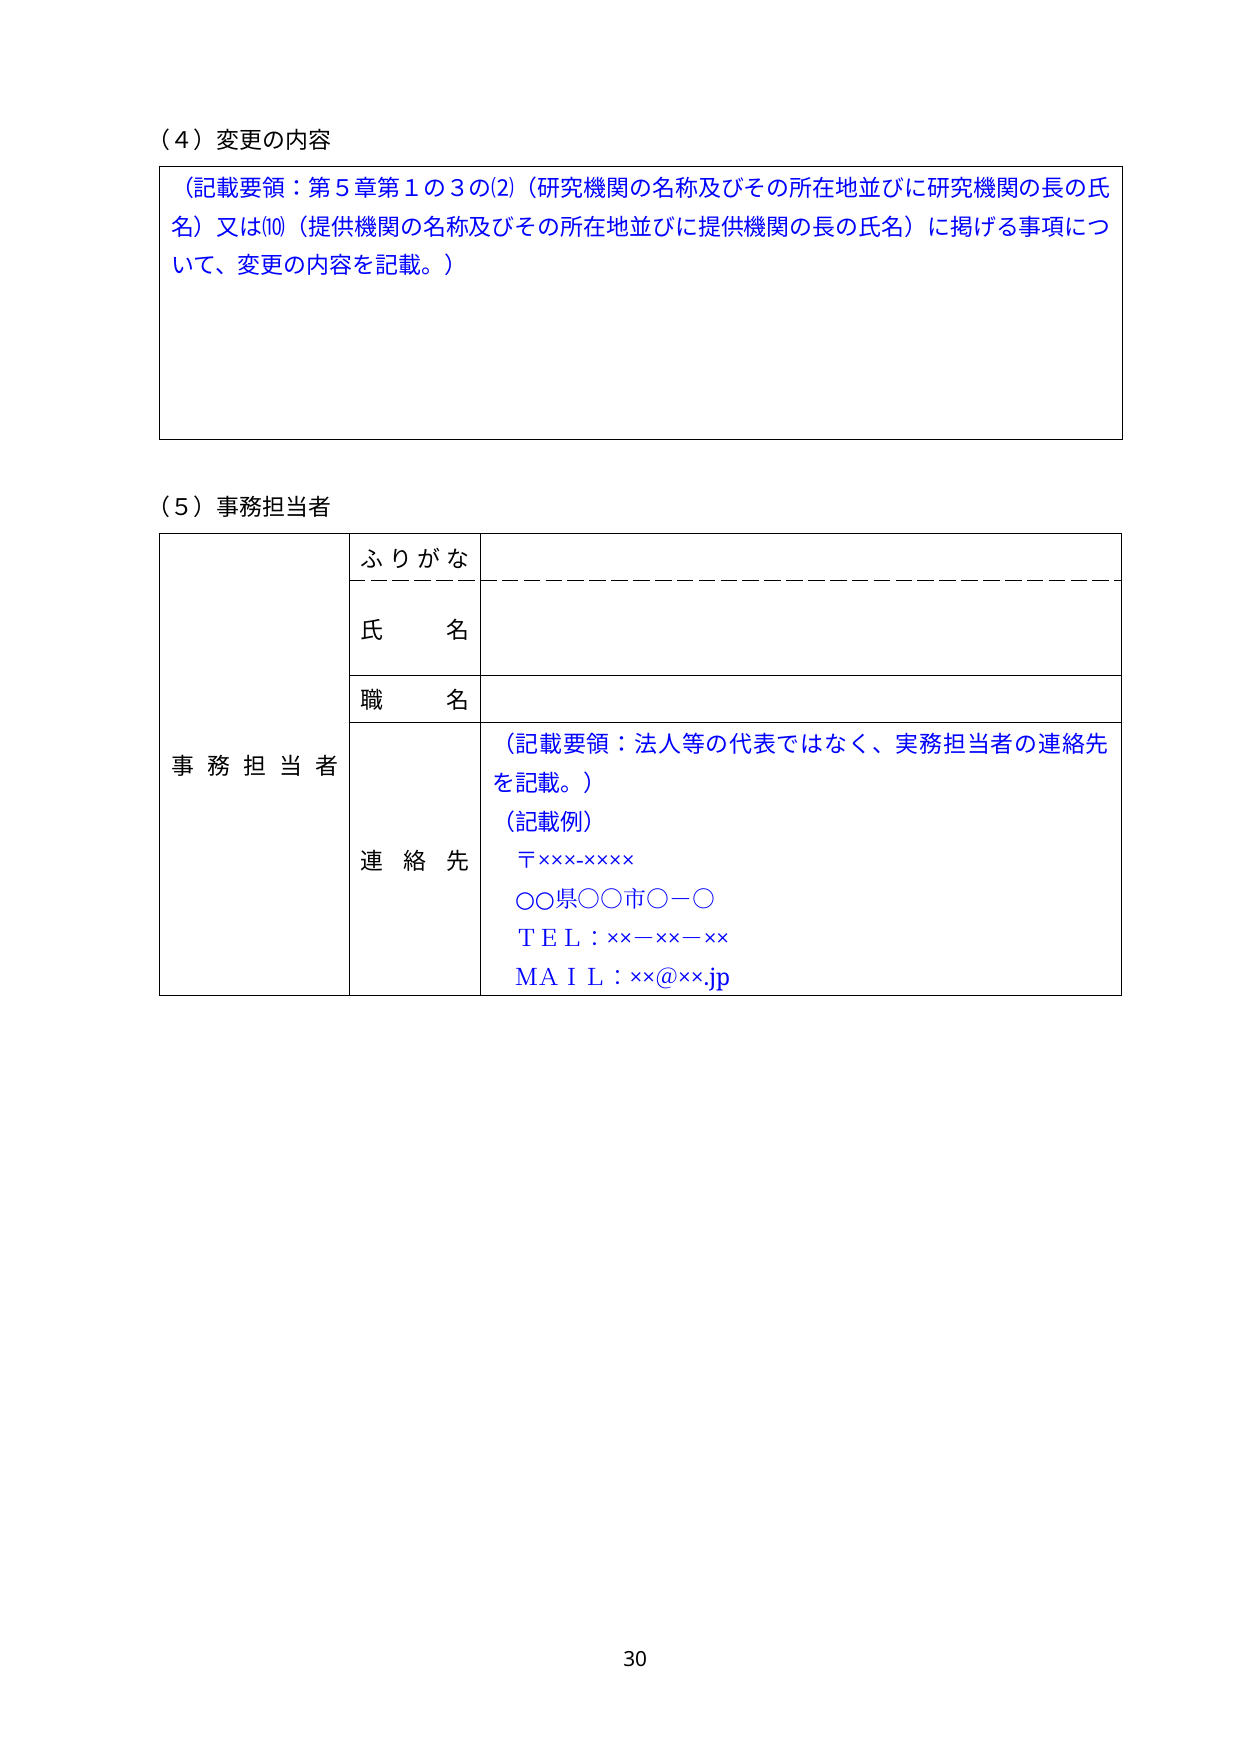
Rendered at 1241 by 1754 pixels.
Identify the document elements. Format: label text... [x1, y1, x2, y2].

table_cell [481, 676, 1121, 722]
text （４）変更の内容 [148, 119, 1122, 158]
table_header 事務担当者 [160, 534, 349, 995]
table_cell 連絡先 [350, 723, 480, 995]
table_header （記載要領：第５章第１の３の⑵（研究機関の名称及びその所在地並びに研究機関の長の氏名）又は⑽（提供機関の名称及びその所在地並びに提供機関の長の氏名）に掲げる事項について、変更の内容を記載。） [160, 167, 1122, 439]
table_cell 氏名 [350, 580, 480, 675]
table_cell 職名 [350, 676, 480, 722]
text （５）事務担当者 [148, 486, 1122, 525]
table_header [481, 534, 1121, 580]
table_cell （記載要領：法人等の代表ではなく、実務担当者の連絡先を記載。） （記載例） 〒×××-×××× ○○県○○市○－○ ＴＥＬ：××－××－×× ＭＡＩＬ：××＠××.jp [481, 723, 1121, 995]
table_cell [481, 580, 1121, 675]
table_header ふりがな [350, 534, 480, 580]
